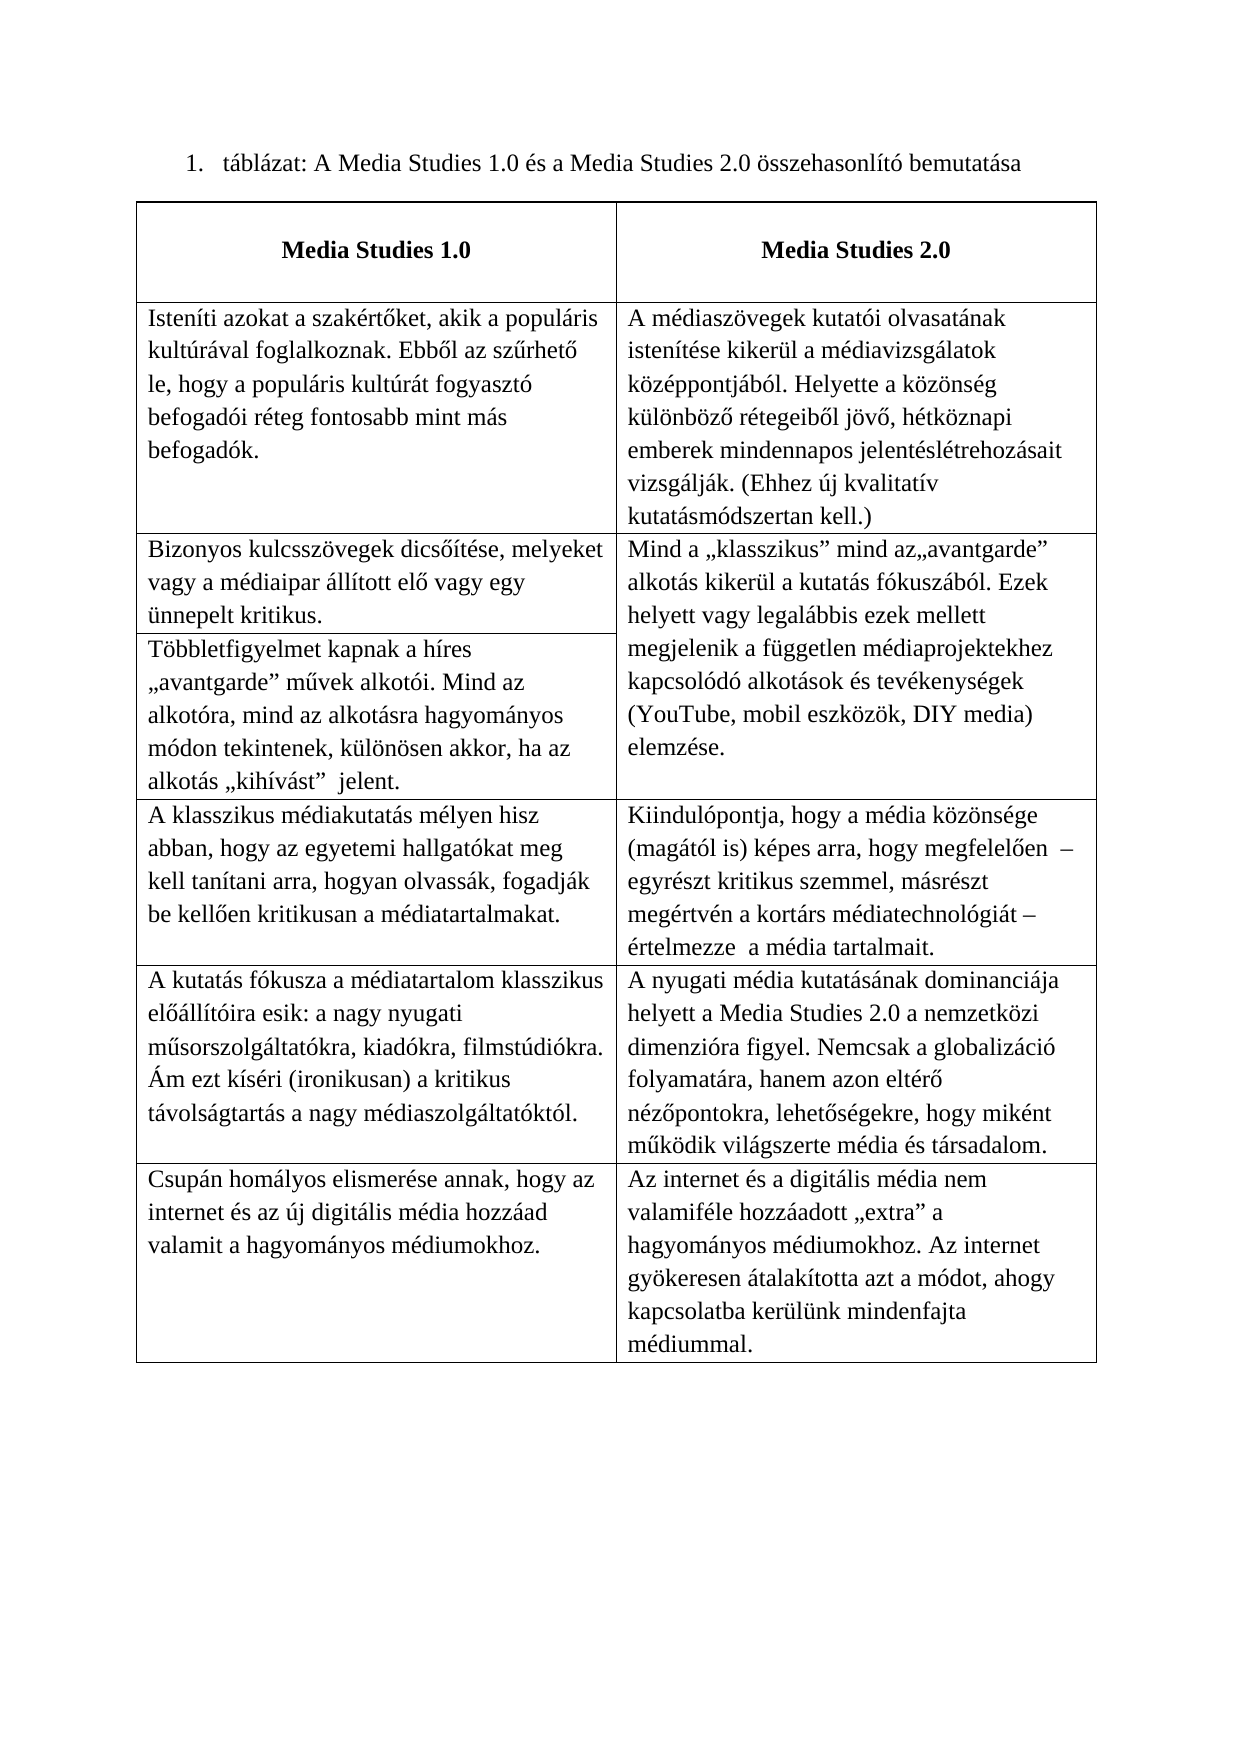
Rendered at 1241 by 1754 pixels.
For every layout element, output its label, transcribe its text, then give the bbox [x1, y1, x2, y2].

table_cell A klasszikus médiakutatás mélyen hisz abban, hogy az egyetemi hallgatókat meg kell tanítani arra, hogyan olvassák, fogadják be kellően kritikusan a médiatartalmakat. [137, 800, 616, 964]
table_cell A nyugati média kutatásának dominanciája helyett a Media Studies 2.0 a nemzetközi dimenzióra figyel. Nemcsak a globalizáció folyamatára, hanem azon eltérő nézőpontokra, lehetőségekre, hogy miként működik világszerte média és társadalom. [617, 966, 1096, 1163]
table_cell Mind a „klasszikus” mind az„avantgarde” alkotás kikerül a kutatás fókuszából. Ezek helyett vagy legalábbis ezek mellett megjelenik a független médiaprojektekhez kapcsolódó alkotások és tevékenységek (YouTube, mobil eszközök, DIY media) elemzése. [617, 534, 1096, 799]
table_header Media Studies 1.0 [137, 203, 616, 302]
table_cell Kiindulópontja, hogy a média közönsége (magától is) képes arra, hogy megfelelően ‒ egyrészt kritikus szemmel, másrészt megértvén a kortárs médiatechnológiát ‒ értelmezze a média tartalmait. [617, 800, 1096, 964]
table_cell Az internet és a digitális média nem valamiféle hozzáadott „extra” a hagyományos médiumokhoz. Az internet gyökeresen átalakította azt a módot, ahogy kapcsolatba kerülünk mindenfajta médiummal. [617, 1164, 1096, 1362]
table_cell A médiaszövegek kutatói olvasatának istenítése kikerül a médiavizsgálatok középpontjából. Helyette a közönség különböző rétegeiből jövő, hétköznapi emberek mindennapos jelentéslétrehozásait vizsgálják. (Ehhez új kvalitatív kutatásmódszertan kell.) [617, 303, 1096, 533]
table_header Media Studies 2.0 [617, 203, 1096, 302]
table_cell Bizonyos kulcsszövegek dicsőítése, melyeket vagy a médiaipar állított elő vagy egy ünnepelt kritikus. [137, 534, 616, 633]
table_cell Csupán homályos elismerése annak, hogy az internet és az új digitális média hozzáad valamit a hagyományos médiumokhoz. [137, 1164, 616, 1362]
table_cell Isteníti azokat a szakértőket, akik a populáris kultúrával foglalkoznak. Ebből az szűrhető le, hogy a populáris kultúrát fogyasztó befogadói réteg fontosabb mint más befogadók. [137, 303, 616, 533]
table_cell A kutatás fókusza a médiatartalom klasszikus előállítóira esik: a nagy nyugati műsorszolgáltatókra, kiadókra, filmstúdiókra. Ám ezt kíséri (ironikusan) a kritikus távolságtartás a nagy médiaszolgáltatóktól. [137, 966, 616, 1163]
list táblázat: A Media Studies 1.0 és a Media Studies 2.0 összehasonlító bemutatása [185, 148, 1093, 176]
table_cell Többletfigyelmet kapnak a híres „avantgarde” művek alkotói. Mind az alkotóra, mind az alkotásra hagyományos módon tekintenek, különösen akkor, ha az alkotás „kihívást” jelent. [137, 634, 616, 799]
